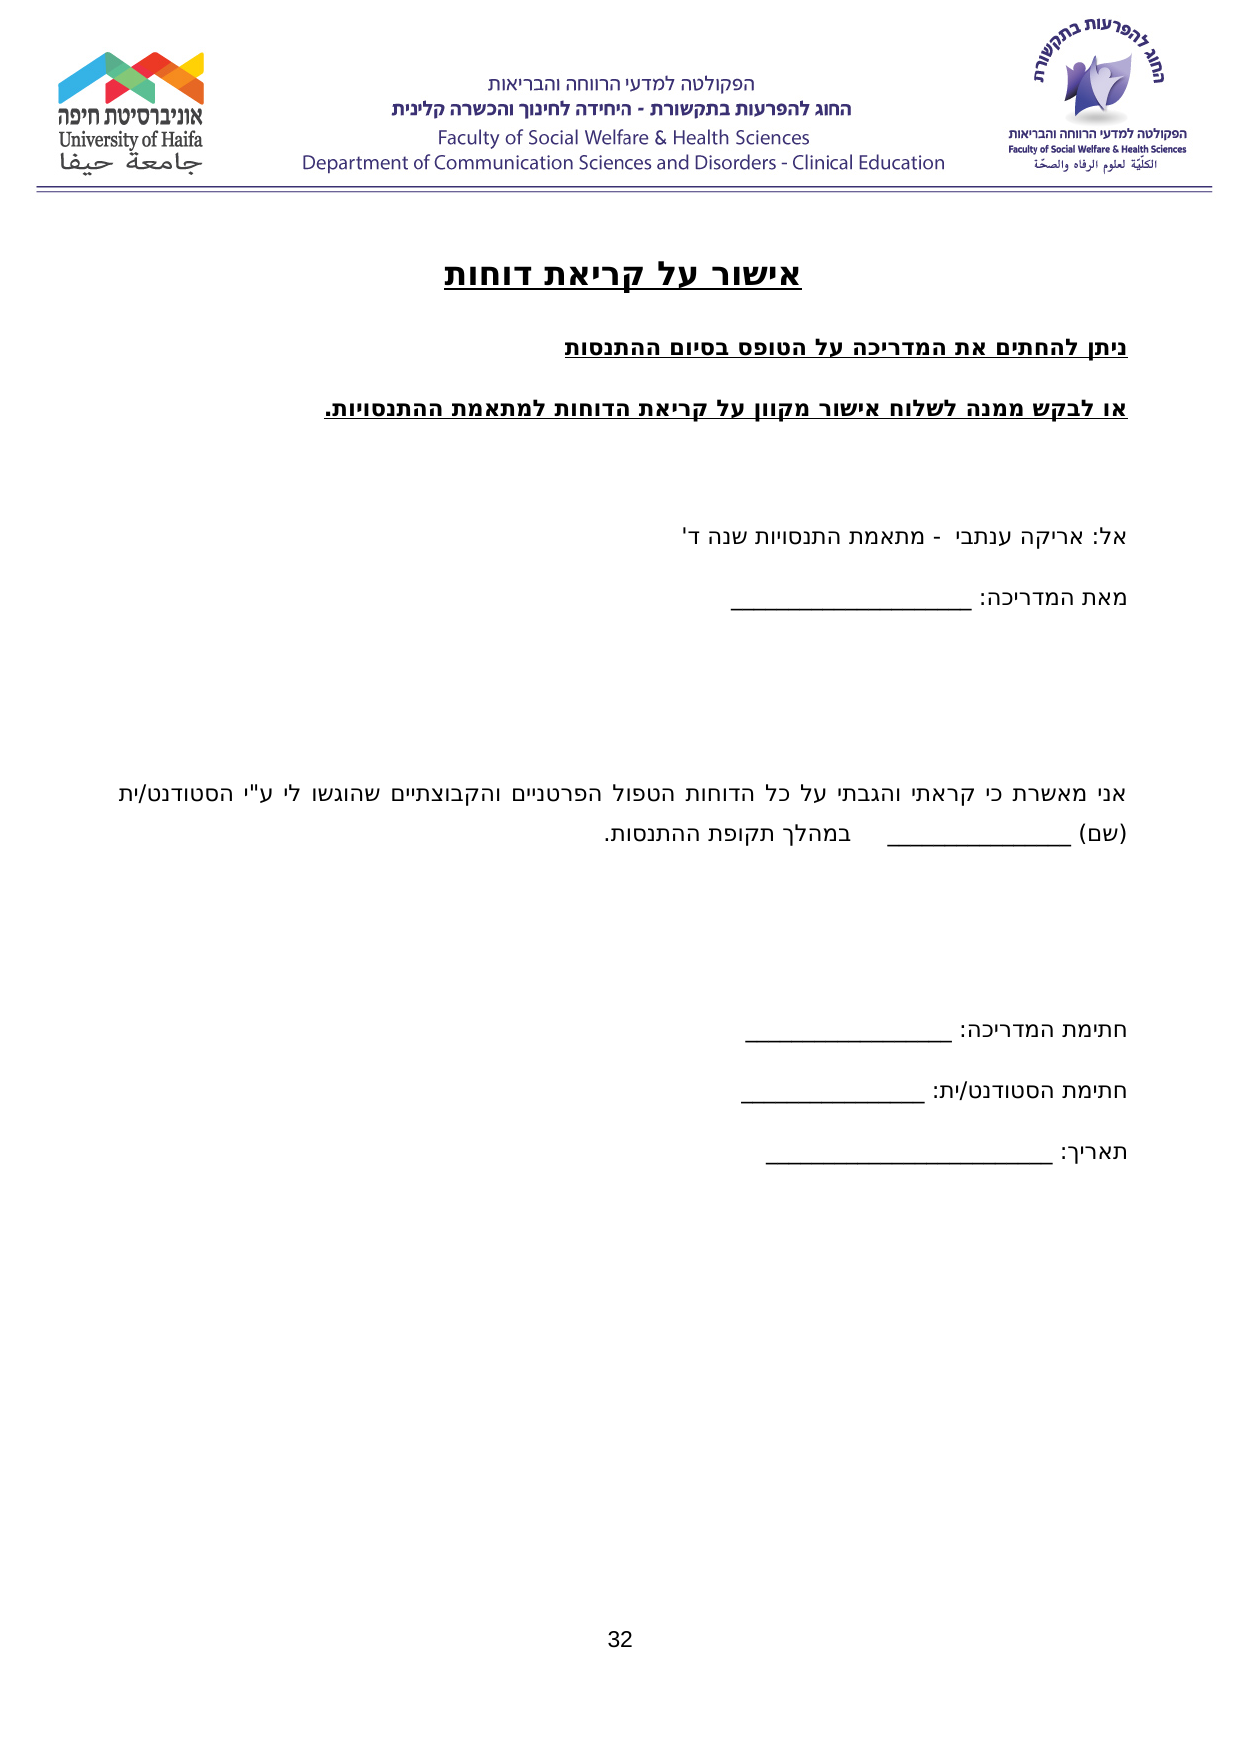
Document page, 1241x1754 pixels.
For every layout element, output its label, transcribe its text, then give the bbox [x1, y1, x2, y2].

text ניתן להחתים את המדריכה על הטופס בסיום ההתנסות [118, 334, 1128, 361]
text תאריך: _________________________ [118, 1138, 1128, 1165]
text מאת המדריכה: _____________________ [118, 584, 1128, 611]
text או לבקש ממנה לשלוח אישור מקוון על קריאת הדוחות למתאמת ההתנסויות. [118, 395, 1128, 421]
text אני מאשרת כי קראתי והגבתי על כל הדוחות הטפול הפרטניים והקבוצתיים שהוגשו לי ע"י הסטודנט/ית (שם) ________________ במהלך תקופת ההתנסות. [118, 780, 1128, 847]
text אישור על קריאת דוחות [118, 235, 1128, 294]
text חתימת המדריכה: __________________ [118, 1017, 1128, 1043]
text חתימת הסטודנט/ית: ________________ [118, 1077, 1128, 1104]
picture [6, 0, 1240, 236]
text אל: אריקה ענתבי - מתאמת התנסויות שנה ד' [118, 523, 1128, 550]
